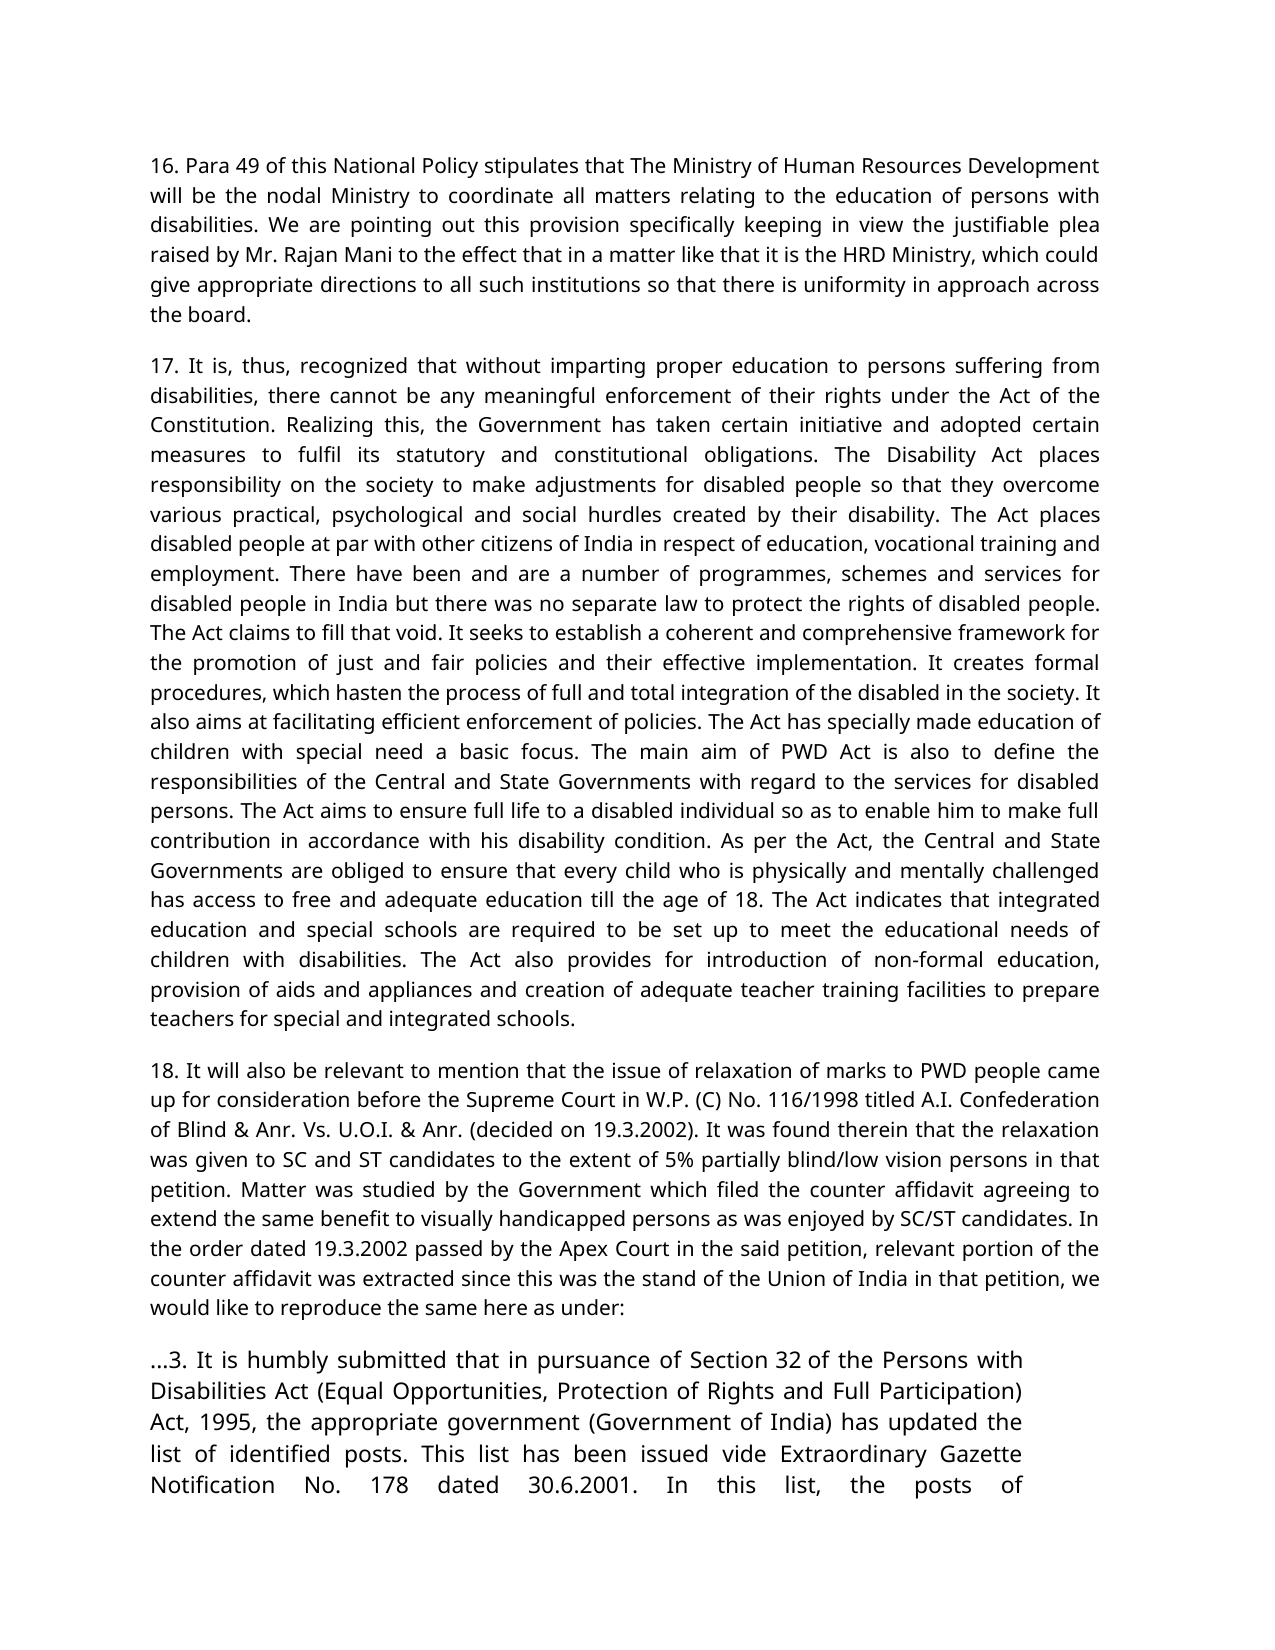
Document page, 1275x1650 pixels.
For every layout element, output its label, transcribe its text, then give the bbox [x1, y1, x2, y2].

text 18. It will also be relevant to mention that the issue of relaxation of marks to PWD people came up for consideration before the Supreme Court in W.P. (C) No. 116/1998 titled A.I. Confederation of Blind & Anr. Vs. U.O.I. & Anr. (decided on 19.3.2002). It was found therein that the relaxation was given to SC and ST candidates to the extent of 5% partially blind/low vision persons in that petition. Matter was studied by the Government which filed the counter affidavit agreeing to extend the same benefit to visually handicapped persons as was enjoyed by SC/ST candidates. In the order dated 19.3.2002 passed by the Apex Court in the said petition, relevant portion of the counter affidavit was extracted since this was the stand of the Union of India in that petition, we would like to reproduce the same here as under: [150, 1055, 1102, 1322]
text 17. It is, thus, recognized that without imparting proper education to persons suffering from disabilities, there cannot be any meaningful enforcement of their rights under the Act of the Constitution. Realizing this, the Government has taken certain initiative and adopted certain measures to fulfil its statutory and constitutional obligations. The Disability Act places responsibility on the society to make adjustments for disabled people so that they overcome various practical, psychological and social hurdles created by their disability. The Act places disabled people at par with other citizens of India in respect of education, vocational training and employment. There have been and are a number of programmes, schemes and services for disabled people in India but there was no separate law to protect the rights of disabled people. The Act claims to fill that void. It seeks to establish a coherent and comprehensive framework for the promotion of just and fair policies and their effective implementation. It creates formal procedures, which hasten the process of full and total integration of the disabled in the society. It also aims at facilitating efficient enforcement of policies. The Act has specially made education of children with special need a basic focus. The main aim of PWD Act is also to define the responsibilities of the Central and State Governments with regard to the services for disabled persons. The Act aims to ensure full life to a disabled individual so as to enable him to make full contribution in accordance with his disability condition. As per the Act, the Central and State Governments are obliged to ensure that every child who is physically and mentally challenged has access to free and adequate education till the age of 18. The Act indicates that integrated education and special schools are required to be set up to meet the educational needs of children with disabilities. The Act also provides for introduction of non-formal education, provision of aids and appliances and creation of adequate teacher training facilities to prepare teachers for special and integrated schools. [150, 350, 1102, 1033]
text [150, 1344, 1023, 1500]
text 16. Para 49 of this National Policy stipulates that The Ministry of Human Resources Development will be the nodal Ministry to coordinate all matters relating to the education of persons with disabilities. We are pointing out this provision specifically keeping in view the justifiable plea raised by Mr. Rajan Mani to the effect that in a matter like that it is the HRD Ministry, which could give appropriate directions to all such institutions so that there is uniformity in approach across the board. [150, 150, 1102, 328]
